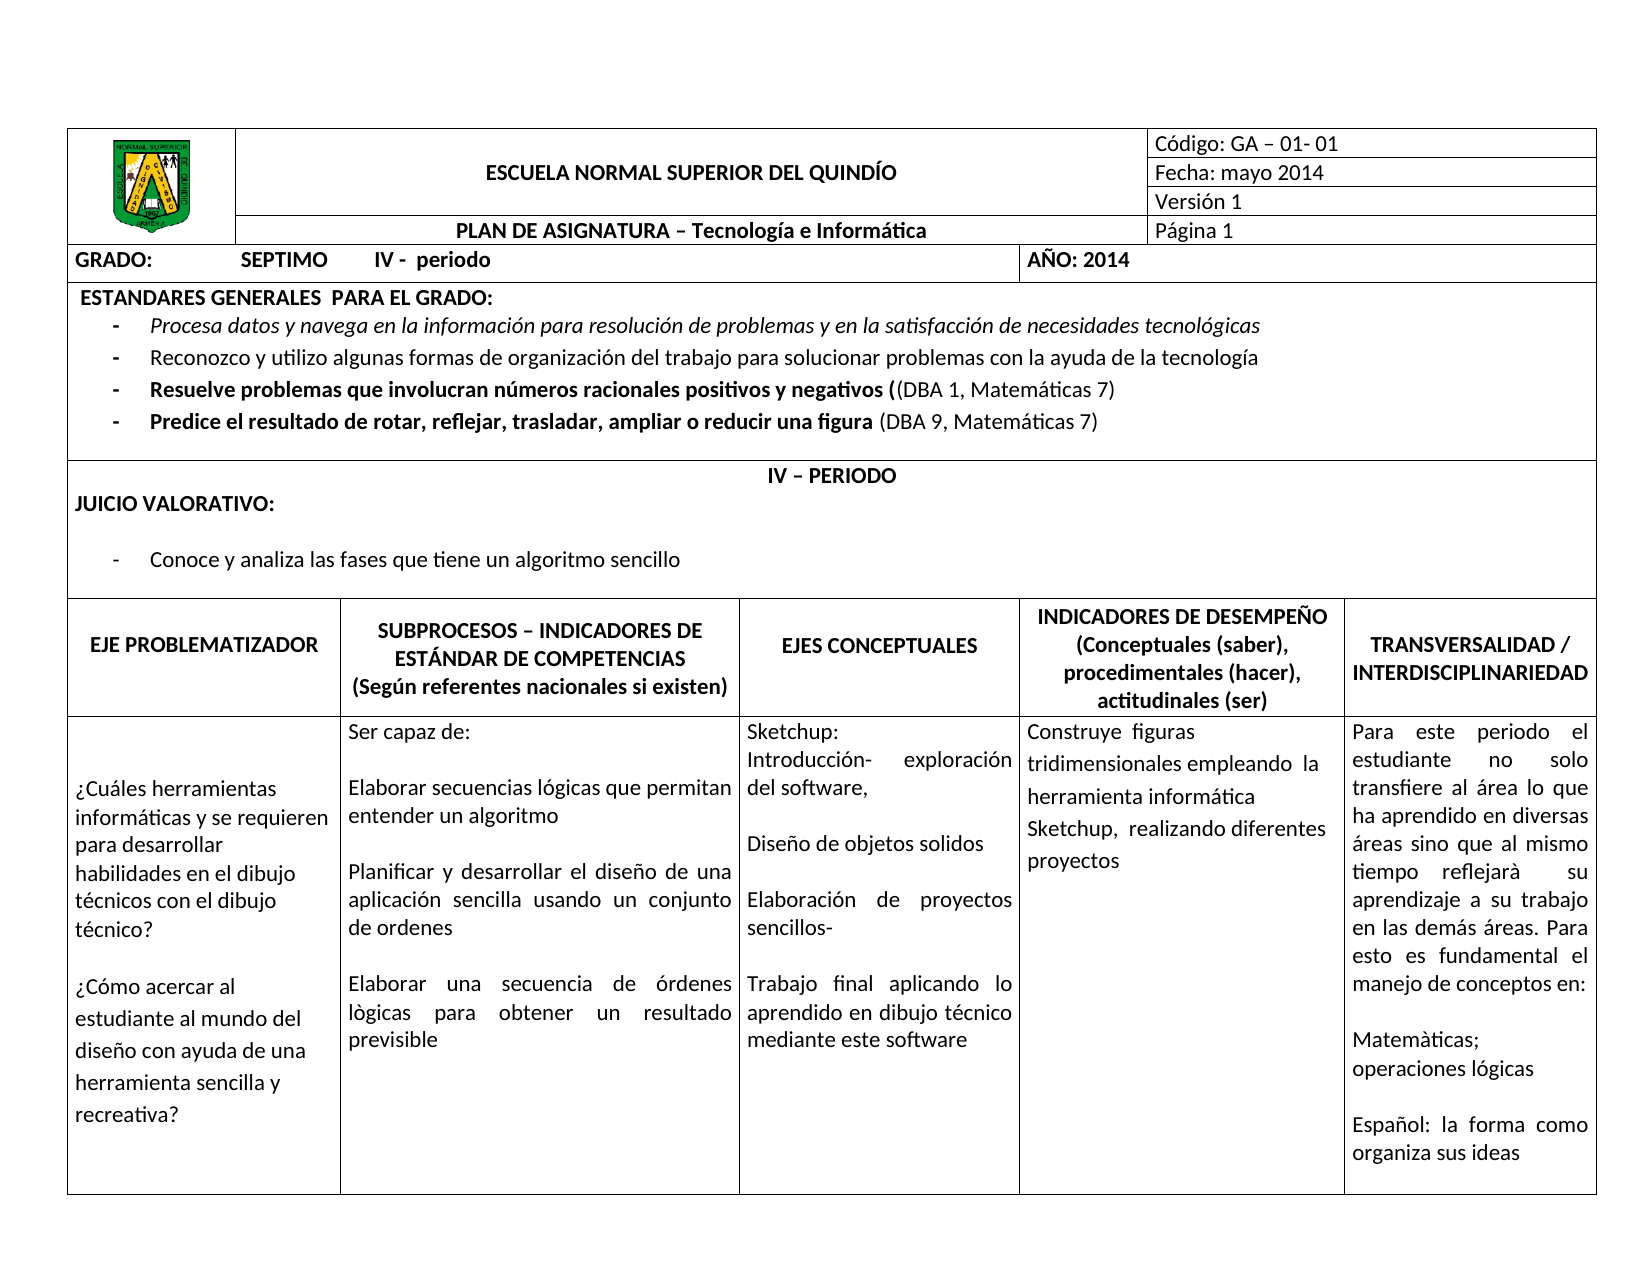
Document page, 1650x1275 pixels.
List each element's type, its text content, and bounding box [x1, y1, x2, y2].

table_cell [68, 717, 340, 1194]
table_cell PLAN DE ASIGNATURA – Tecnología e Informática [236, 216, 1147, 244]
table_cell Fecha: mayo 2014 [1148, 158, 1596, 186]
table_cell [1020, 717, 1344, 1194]
table_cell TRANSVERSALIDAD / INTERDISCIPLINARIEDAD [1345, 599, 1596, 716]
table_header [68, 129, 235, 244]
table_cell SUBPROCESOS – INDICADORES DE ESTÁNDAR DE COMPETENCIAS (Según referentes nacionales si existen) [341, 599, 739, 716]
table_cell AÑO: 2014 [1020, 245, 1596, 282]
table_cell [1345, 717, 1596, 1194]
table_cell GRADO: SEPTIMO IV - periodo [68, 245, 1019, 282]
table_header Código: GA – 01- 01 [1148, 129, 1596, 157]
table_cell IV – PERIODO JUICIO VALORATIVO: Conoce y analiza las fases que tiene un algoritmo sencillo [68, 461, 1596, 598]
table_cell Página 1 [1148, 216, 1596, 244]
picture [113, 140, 190, 233]
table_cell EJES CONCEPTUALES [740, 599, 1019, 716]
table_header ESCUELA NORMAL SUPERIOR DEL QUINDÍO [236, 129, 1147, 215]
table_cell INDICADORES DE DESEMPEÑO (Conceptuales (saber), procedimentales (hacer), actitudinales (ser) [1020, 599, 1344, 716]
table_cell EJE PROBLEMATIZADOR [68, 599, 340, 716]
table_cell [740, 717, 1019, 1194]
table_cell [341, 717, 739, 1194]
table_cell ESTANDARES GENERALES PARA EL GRADO: Procesa datos y navega en la información para resolución de problemas y en la satisfacción de necesidades tecnológicas Reconozco y utilizo algunas formas de organización del trabajo para solucionar problemas con la ayuda de la tecnología Resuelve problemas que involucran números racionales positivos y negativos ((DBA 1, Matemáticas 7) Predice el resultado de rotar, reflejar, trasladar, ampliar o reducir una figura (DBA 9, Matemáticas 7) [68, 283, 1596, 460]
table_cell Versión 1 [1148, 187, 1596, 215]
